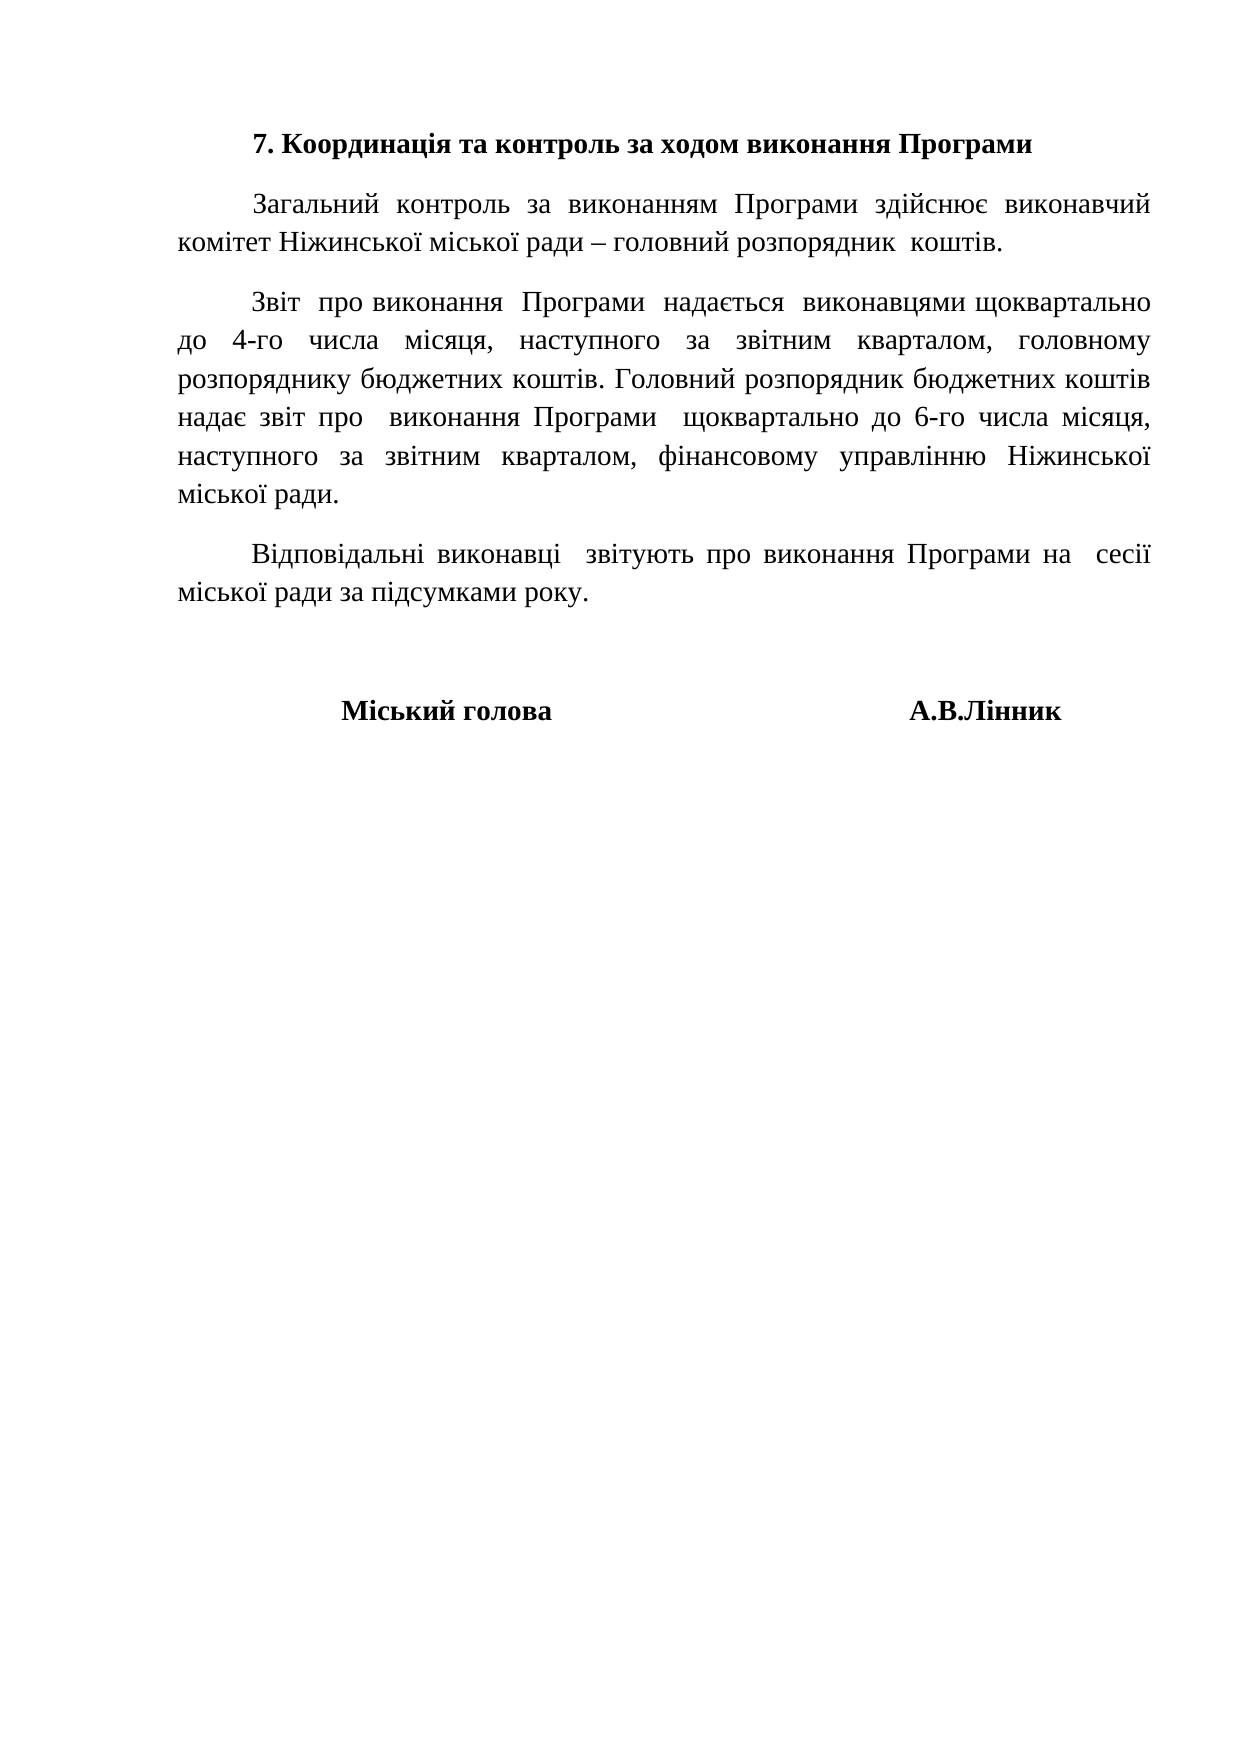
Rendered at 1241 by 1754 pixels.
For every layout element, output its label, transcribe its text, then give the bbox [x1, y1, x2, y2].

text Відповідальні виконавці звітують про виконання Програми на сесії міської ради за підсумками року. [177, 536, 1152, 608]
text 7. Координація та контроль за ходом виконання Програми [177, 126, 1152, 160]
text Загальний контроль за виконанням Програми здійснює виконавчий комітет Ніжинської міської ради – головний розпорядник коштів. [177, 186, 1152, 258]
text Міський голова А.В.Лінник [177, 693, 1152, 727]
text Звіт про виконання Програми надається виконавцями щоквартально до 4-го числа місяця, наступного за звітним кварталом, головному розпоряднику бюджетних коштів. Головний розпорядник бюджетних коштів надає звіт про виконання Програми щоквартально до 6-го числа місяця, наступного за звітним кварталом, фінансовому управлінню Ніжинської міської ради. [177, 284, 1152, 510]
